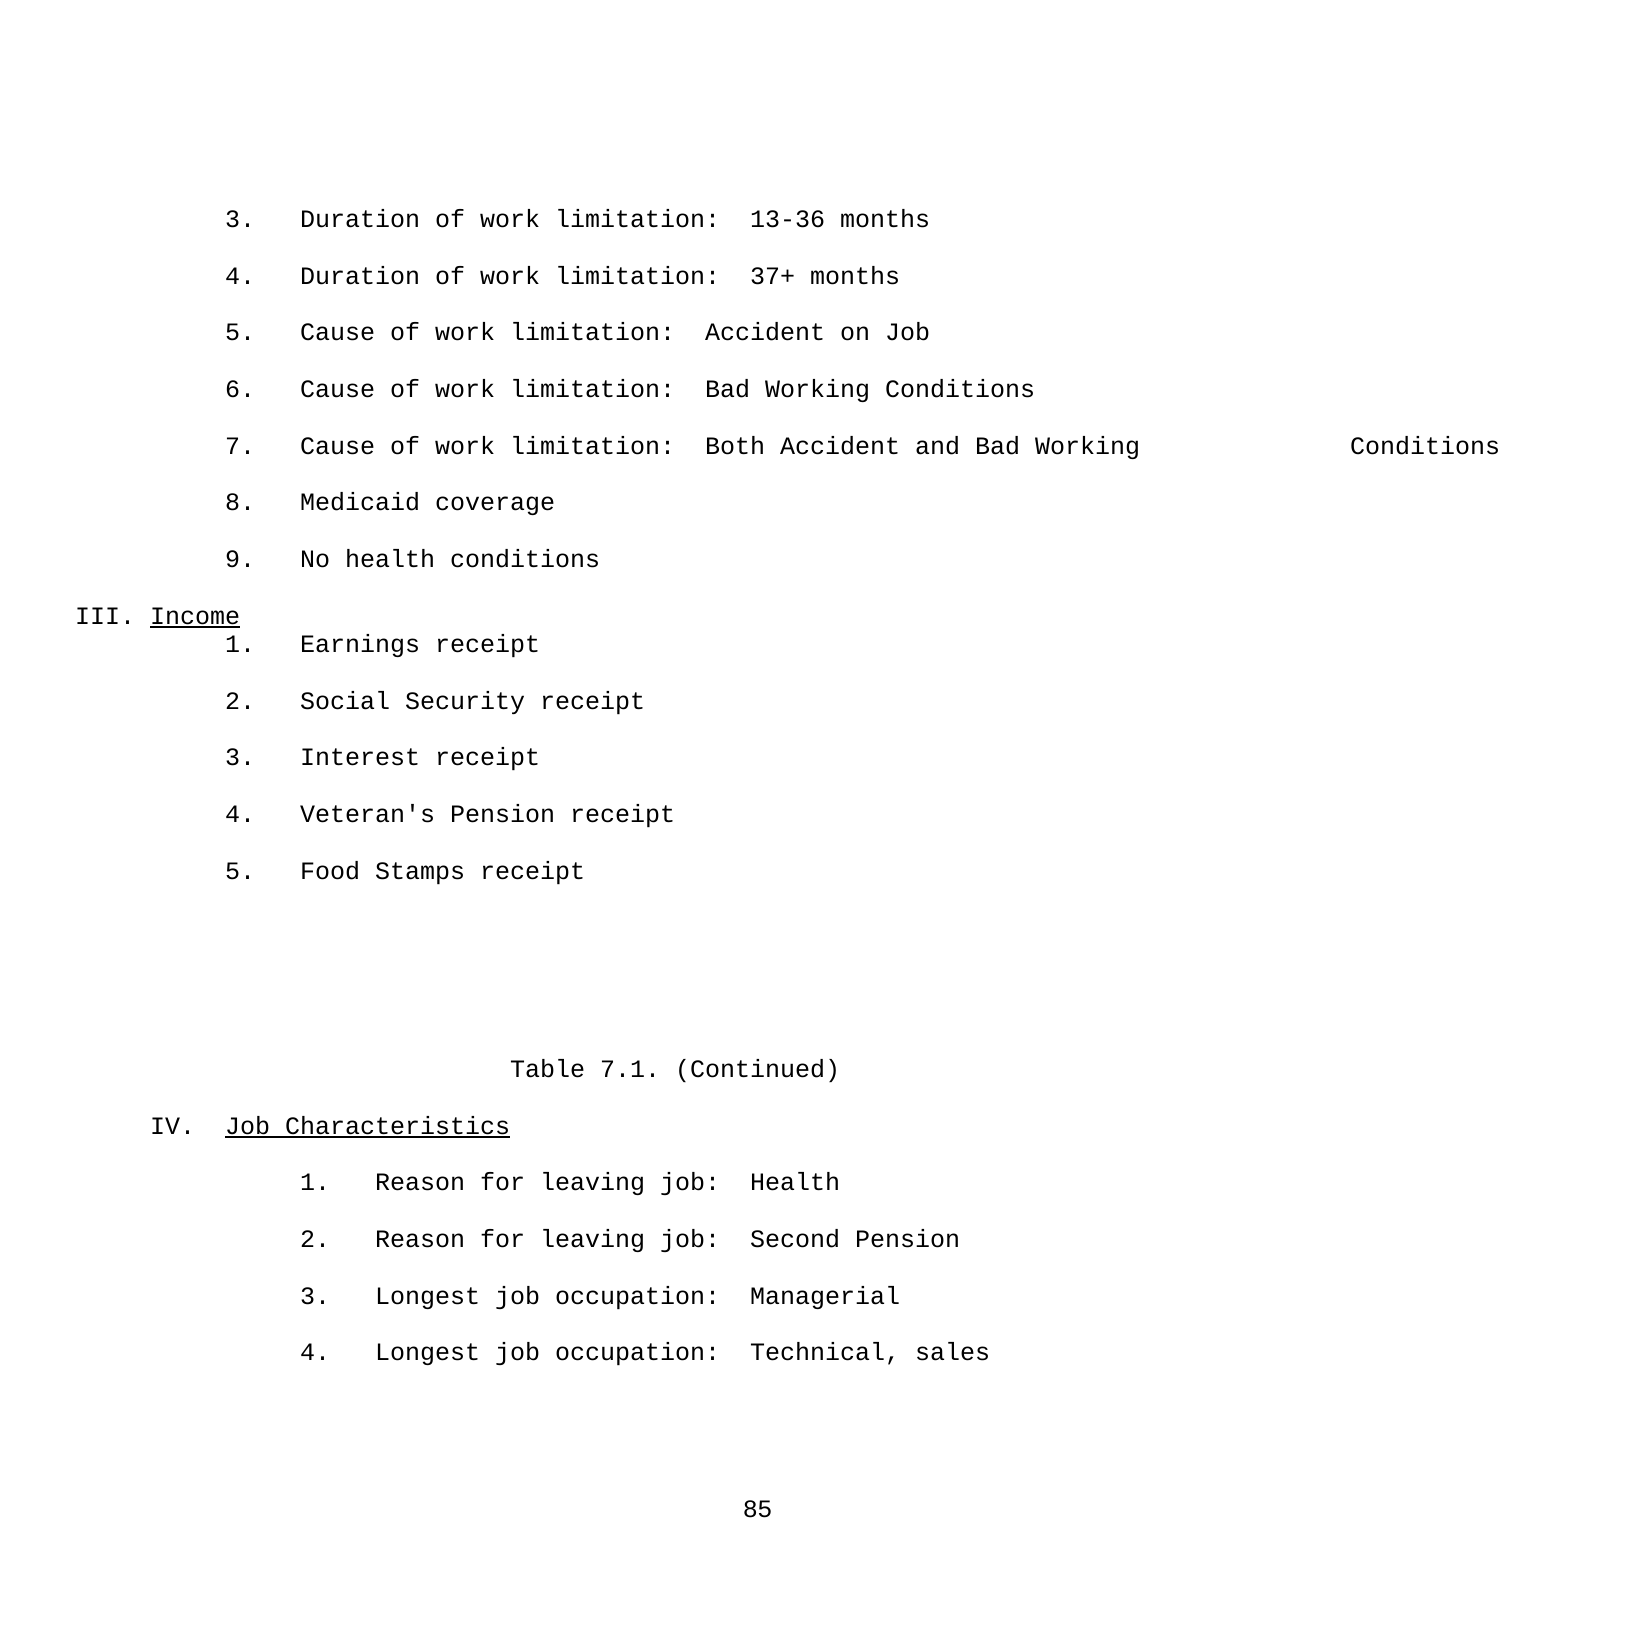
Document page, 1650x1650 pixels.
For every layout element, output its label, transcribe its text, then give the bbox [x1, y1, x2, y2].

text 2. Social Security receipt [150, 688, 1575, 717]
text 5. Cause of work limitation: Accident on Job [150, 320, 1575, 348]
text 1. Earnings receipt [150, 632, 1575, 660]
text 5. Food Stamps receipt [150, 858, 1575, 887]
text 2. Reason for leaving job: Second Pension [150, 1227, 1575, 1255]
text 3. Interest receipt [150, 745, 1575, 773]
text 4. Longest job occupation: Technical, sales [150, 1340, 1575, 1368]
text 6. Cause of work limitation: Bad Working Conditions [150, 377, 1575, 405]
text IV. Job Characteristics [150, 1113, 1575, 1142]
text 4. Duration of work limitation: 37+ months [150, 263, 1575, 292]
text 7. Cause of work limitation: Both Accident and Bad Working Conditions [150, 433, 1575, 462]
text 8. Medicaid coverage [150, 490, 1575, 518]
text 3. Duration of work limitation: 13-36 months [150, 207, 1575, 235]
text Table 7.1. (Continued) [150, 1057, 1575, 1085]
text 9. No health conditions [150, 547, 1575, 575]
text 4. Veteran's Pension receipt [150, 802, 1575, 830]
text 1. Reason for leaving job: Health [150, 1170, 1575, 1198]
text 3. Longest job occupation: Managerial [150, 1283, 1575, 1312]
text III. Income [150, 603, 1575, 632]
